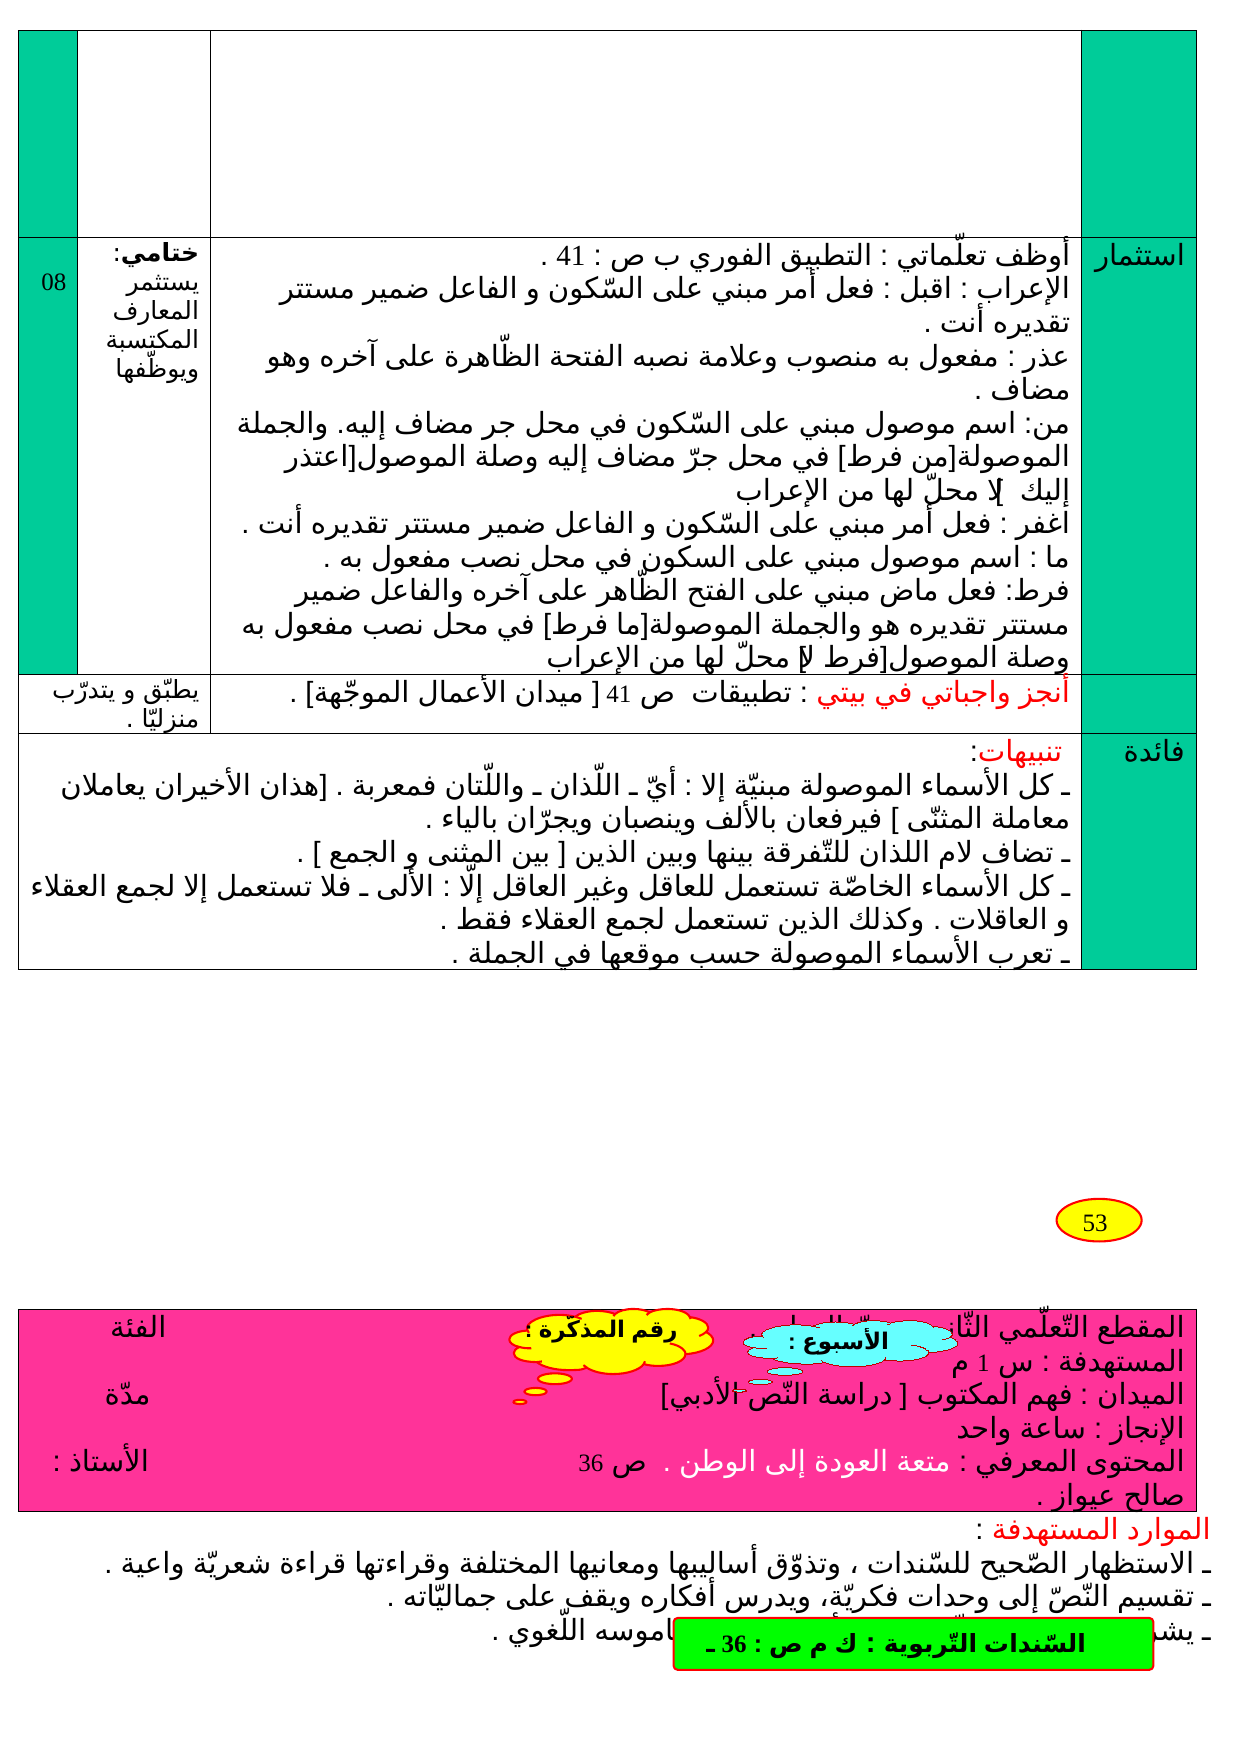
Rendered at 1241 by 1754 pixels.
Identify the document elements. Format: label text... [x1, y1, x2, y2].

table_cell فائدة [1082, 734, 1196, 969]
table_cell [1082, 675, 1196, 733]
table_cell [1082, 31, 1196, 237]
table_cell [19, 31, 77, 237]
table_cell استثمار [1082, 238, 1196, 674]
table_cell أوظف تعلّماتي : التطبيق الفوري ب ص : 41 . الإعراب : اقبل : فعل أمر مبني على السّكون و الفاعل ضمير مستتر تقديره أنت . عذر : مفعول به منصوب وعلامة نصبه الفتحة الظّاهرة على آخره وهو مضاف . من: اسم موصول مبني على السّكون في محل جر مضاف إليه. والجملة الموصولة[من فرط] في محل جرّ مضاف إليه وصلة الموصول[اعتذر إليك] لا محلّ لها من الإعراب اغفر : فعل أمر مبني على السّكون و الفاعل ضمير مستتر تقديره أنت . ما : اسم موصول مبني على السكون في محل نصب مفعول به . فرط: فعل ماض مبني على الفتح الظّاهر على آخره والفاعل ضمير مستتر تقديره هو والجملة الموصولة[ما فرط] في محل نصب مفعول به وصلة الموصول[فرط]لا محلّ لها من الإعراب [211, 238, 1081, 674]
table_cell 08 [19, 238, 77, 674]
table_cell يطبّق و يتدرّب منزليّا . [19, 675, 210, 733]
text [29, 1512, 1211, 1646]
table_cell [78, 31, 210, 237]
table_header المقطع التّعلّمي الثّاني : حبّ الوطن . الفئة المستهدفة : س 1 م الميدان : فهم المكتوب [ دراسة النّص الأدبي] مدّة الإنجاز : ساعة واحد المحتوى المعرفي : متعة العودة إلى الوطن . ص 36 الأستاذ : صالح عيواز . [19, 1310, 1196, 1511]
table_cell ختامي: يستثمر المعارف المكتسبة ويوظّفها [78, 238, 210, 674]
table_cell تنبيهات: ـ كل الأسماء الموصولة مبنيّة إلا : أيّ ـ اللّذان ـ واللّتان فمعربة . [هذان الأخيران يعاملان معاملة المثنّى ] فيرفعان بالألف وينصبان ويجرّان بالياء . ـ تضاف لام اللذان للتّفرقة بينها وبين الذين [ بين المثنى و الجمع ] . ـ كل الأسماء الخاصّة تستعمل للعاقل وغير العاقل إلّا : الألى ـ فلا تستعمل إلا لجمع العقلاء و العاقلات . وكذلك الذين تستعمل لجمع العقلاء فقط . ـ تعرب الأسماء الموصولة حسب موقعها في الجملة . [19, 734, 1081, 969]
table_cell أنجز واجباتي في بيتي : تطبيقات ص 41 [ ميدان الأعمال الموجّهة] . [211, 675, 1081, 733]
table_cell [211, 31, 1081, 237]
